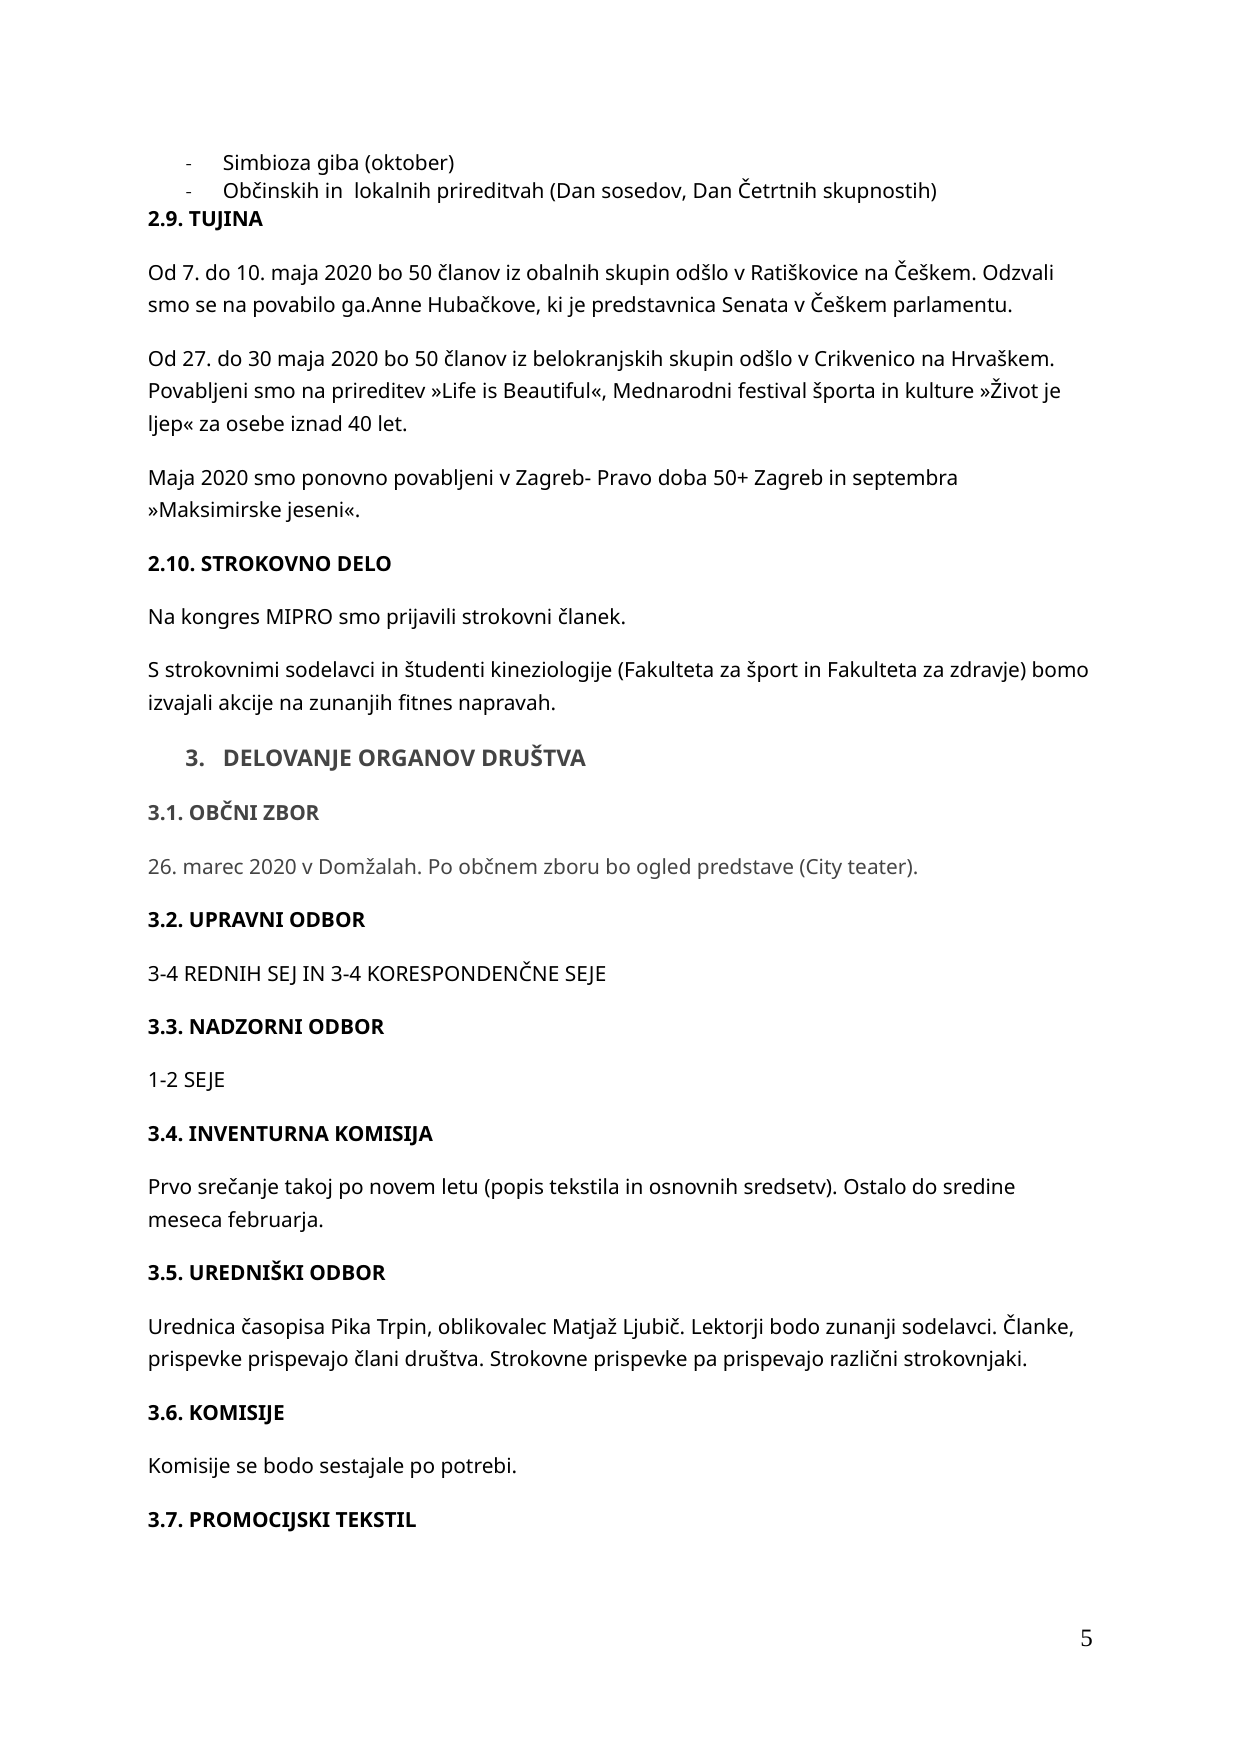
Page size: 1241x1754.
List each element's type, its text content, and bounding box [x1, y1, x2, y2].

text 3.5. UREDNIŠKI ODBOR [148, 1258, 1093, 1287]
list DELOVANJE ORGANOV DRUŠTVA [185, 742, 1093, 773]
text 3.7. PROMOCIJSKI TEKSTIL [148, 1505, 1093, 1533]
text 3.1. OBČNI ZBOR [148, 798, 1093, 827]
text 3.4. INVENTURNA KOMISIJA [148, 1119, 1093, 1147]
text Maja 2020 smo ponovno povabljeni v Zagreb- Pravo doba 50+ Zagreb in septembra »Maksimirske jeseni«. [148, 463, 1093, 524]
text 1-2 SEJE [148, 1066, 1093, 1094]
text 2.9. TUJINA [148, 204, 1093, 233]
list Simbioza giba (oktober) [185, 148, 1093, 176]
text 3-4 REDNIH SEJ IN 3-4 KORESPONDENČNE SEJE [148, 959, 1093, 987]
text Na kongres MIPRO smo prijavili strokovni članek. [148, 602, 1093, 631]
text 3.3. NADZORNI ODBOR [148, 1012, 1093, 1041]
text 26. marec 2020 v Domžalah. Po občnem zboru bo ogled predstave (City teater). [148, 852, 1093, 880]
text Od 27. do 30 maja 2020 bo 50 članov iz belokranjskih skupin odšlo v Crikvenico na Hrvaškem. Povabljeni smo na prireditev »Life is Beautiful«, Mednarodni festival športa in kulture »Život je ljep« za osebe iznad 40 let. [148, 344, 1093, 438]
text S strokovnimi sodelavci in študenti kineziologije (Fakulteta za šport in Fakulteta za zdravje) bomo izvajali akcije na zunanjih fitnes napravah. [148, 656, 1093, 717]
text Od 7. do 10. maja 2020 bo 50 članov iz obalnih skupin odšlo v Ratiškovice na Češkem. Odzvali smo se na povabilo ga.Anne Hubačkove, ki je predstavnica Senata v Češkem parlamentu. [148, 258, 1093, 319]
text 3.2. UPRAVNI ODBOR [148, 905, 1093, 934]
text Prvo srečanje takoj po novem letu (popis tekstila in osnovnih sredsetv). Ostalo do sredine meseca februarja. [148, 1172, 1093, 1233]
text 2.10. STROKOVNO DELO [148, 549, 1093, 577]
list Občinskih in lokalnih prireditvah (Dan sosedov, Dan Četrtnih skupnostih) [185, 176, 1093, 204]
text Urednica časopisa Pika Trpin, oblikovalec Matjaž Ljubič. Lektorji bodo zunanji sodelavci. Članke, prispevke prispevajo člani društva. Strokovne prispevke pa prispevajo različni strokovnjaki. [148, 1312, 1093, 1373]
text Komisije se bodo sestajale po potrebi. [148, 1451, 1093, 1480]
text 3.6. KOMISIJE [148, 1398, 1093, 1426]
